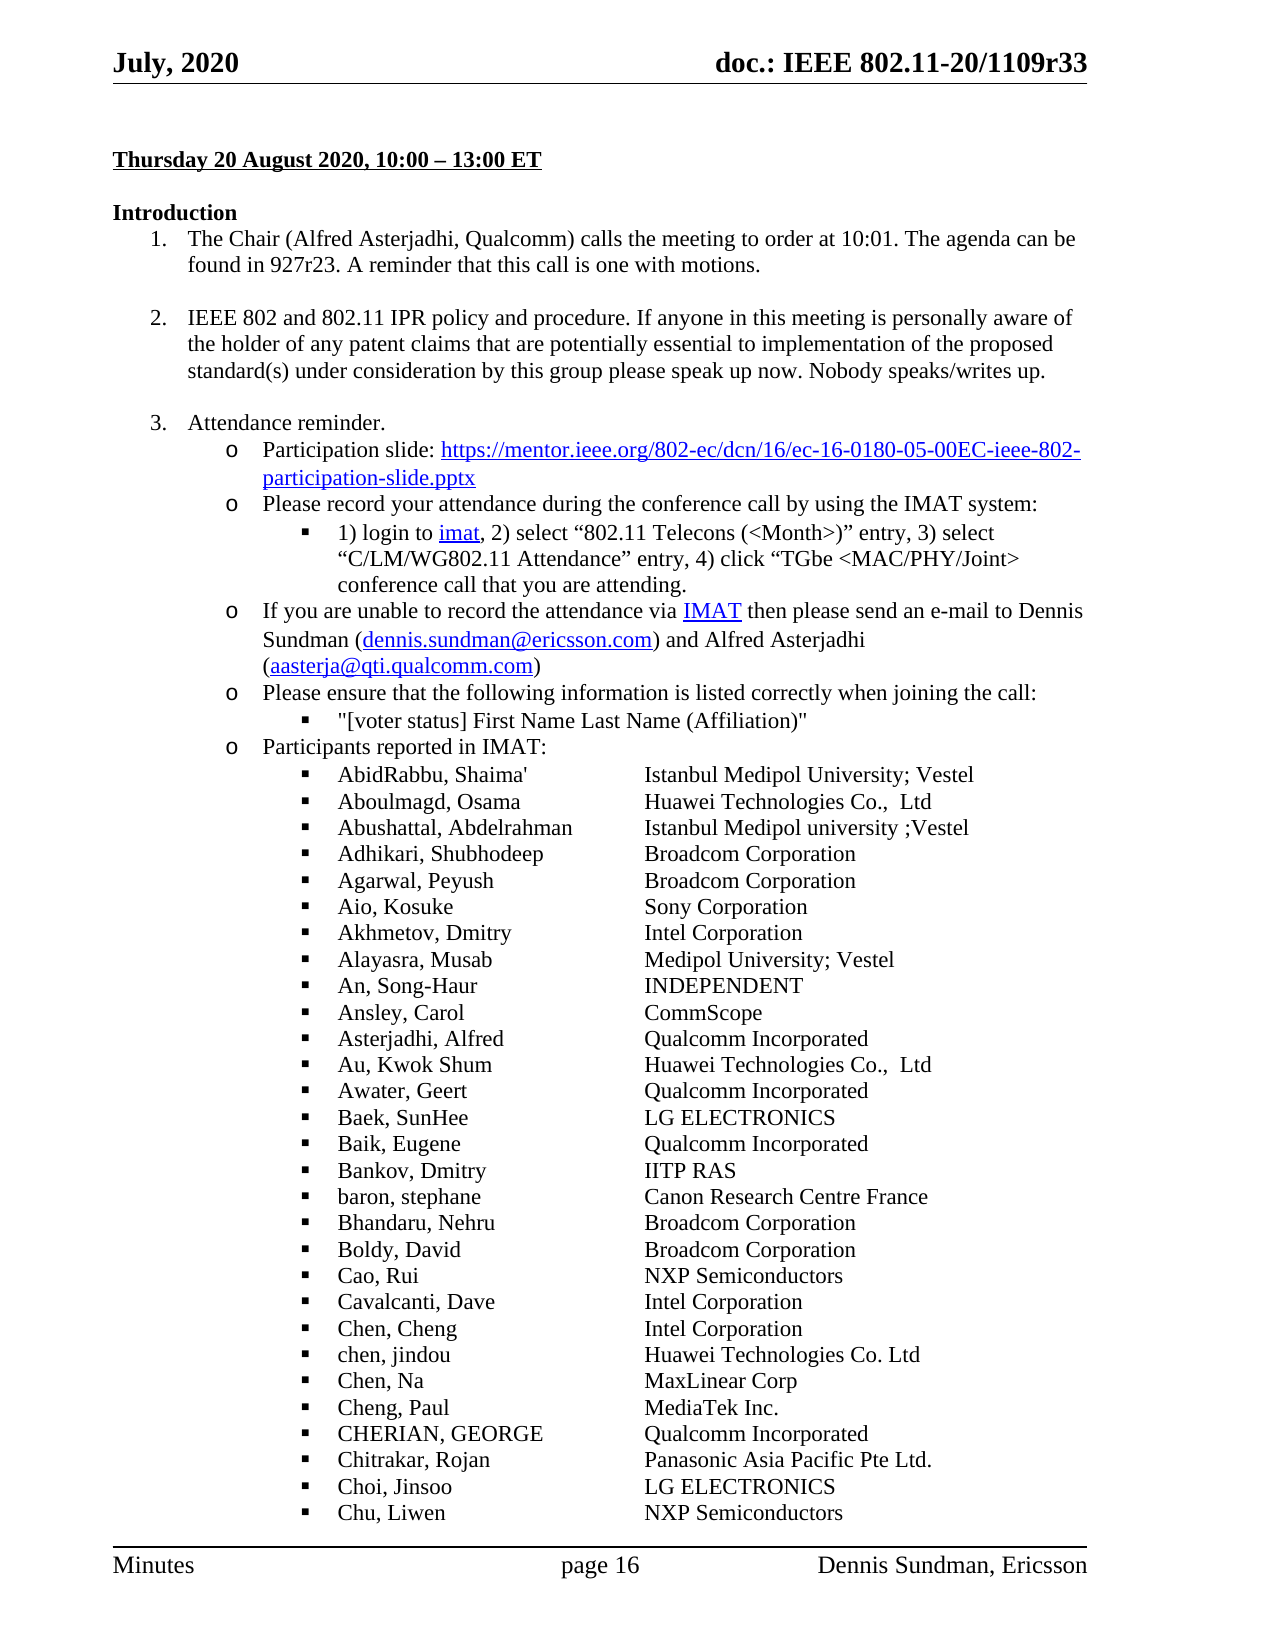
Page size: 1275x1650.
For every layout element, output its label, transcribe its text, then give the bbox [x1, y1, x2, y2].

list Cao, Rui NXP Semiconductors [300, 1262, 1087, 1288]
list Please ensure that the following information is listed correctly when joining the call: [225, 678, 1087, 707]
list 1) login to imat, 2) select “802.11 Telecons (<Month>)” entry, 3) select “C/LM/WG802.11 Attendance” entry, 4) click “TGbe <MAC/PHY/Joint> conference call that you are attending. [300, 518, 1087, 598]
list Aboulmagd, Osama Huawei Technologies Co., Ltd [300, 788, 1087, 814]
list Please record your attendance during the conference call by using the IMAT system: [225, 490, 1087, 518]
list Baek, SunHee LG ELECTRONICS [300, 1104, 1087, 1130]
list IEEE 802 and 802.11 IPR policy and procedure. If anyone in this meeting is personally aware of the holder of any patent claims that are potentially essential to implementation of the proposed standard(s) under consideration by this group please speak up now. Nobody speaks/writes up. [150, 304, 1087, 383]
list Alayasra, Musab Medipol University; Vestel [300, 946, 1087, 972]
list Bhandaru, Nehru Broadcom Corporation [300, 1209, 1087, 1236]
list An, Song-Haur INDEPENDENT [300, 972, 1087, 998]
list Chen, Na MaxLinear Corp [300, 1367, 1087, 1394]
list Cavalcanti, Dave Intel Corporation [300, 1288, 1087, 1315]
list AbidRabbu, Shaima' Istanbul Medipol University; Vestel [300, 761, 1087, 788]
list Cheng, Paul MediaTek Inc. [300, 1394, 1087, 1420]
list CHERIAN, GEORGE Qualcomm Incorporated [300, 1420, 1087, 1447]
list Chen, Cheng Intel Corporation [300, 1315, 1087, 1341]
list Baik, Eugene Qualcomm Incorporated [300, 1130, 1087, 1157]
list Participants reported in IMAT: [225, 733, 1087, 761]
list Bankov, Dmitry IITP RAS [300, 1157, 1087, 1183]
list Abushattal, Abdelrahman Istanbul Medipol university ;Vestel [300, 814, 1087, 840]
list Chu, Liwen NXP Semiconductors [300, 1499, 1087, 1526]
list chen, jindou Huawei Technologies Co. Ltd [300, 1341, 1087, 1367]
list Ansley, Carol CommScope [300, 998, 1087, 1025]
list Attendance reminder. [150, 409, 1087, 436]
list Aio, Kosuke Sony Corporation [300, 893, 1087, 919]
list Participation slide: https://mentor.ieee.org/802-ec/dcn/16/ec-16-0180-05-00EC-ieee-802-participation-slide.pptx [225, 436, 1087, 490]
list Adhikari, Shubhodeep Broadcom Corporation [300, 840, 1087, 867]
list Awater, Geert Qualcomm Incorporated [300, 1078, 1087, 1104]
subtitle Thursday 20 August 2020, 10:00 – 13:00 ET [112, 146, 1087, 172]
list Agarwal, Peyush Broadcom Corporation [300, 867, 1087, 893]
list Chitrakar, Rojan Panasonic Asia Pacific Pte Ltd. [300, 1447, 1087, 1473]
list Au, Kwok Shum Huawei Technologies Co., Ltd [300, 1051, 1087, 1078]
text Introduction [112, 198, 1087, 225]
list Asterjadhi, Alfred Qualcomm Incorporated [300, 1025, 1087, 1051]
list If you are unable to record the attendance via IMAT then please send an e-mail to Dennis Sundman (dennis.sundman@ericsson.com) and Alfred Asterjadhi (aasterja@qti.qualcomm.com) [225, 598, 1087, 678]
list The Chair (Alfred Asterjadhi, Qualcomm) calls the meeting to order at 10:01. The agenda can be found in 927r23. A reminder that this call is one with motions. [150, 225, 1087, 278]
list Boldy, David Broadcom Corporation [300, 1236, 1087, 1262]
list Akhmetov, Dmitry Intel Corporation [300, 919, 1087, 946]
list "[voter status] First Name Last Name (Affiliation)" [300, 707, 1087, 733]
list baron, stephane Canon Research Centre France [300, 1183, 1087, 1209]
list Choi, Jinsoo LG ELECTRONICS [300, 1473, 1087, 1499]
